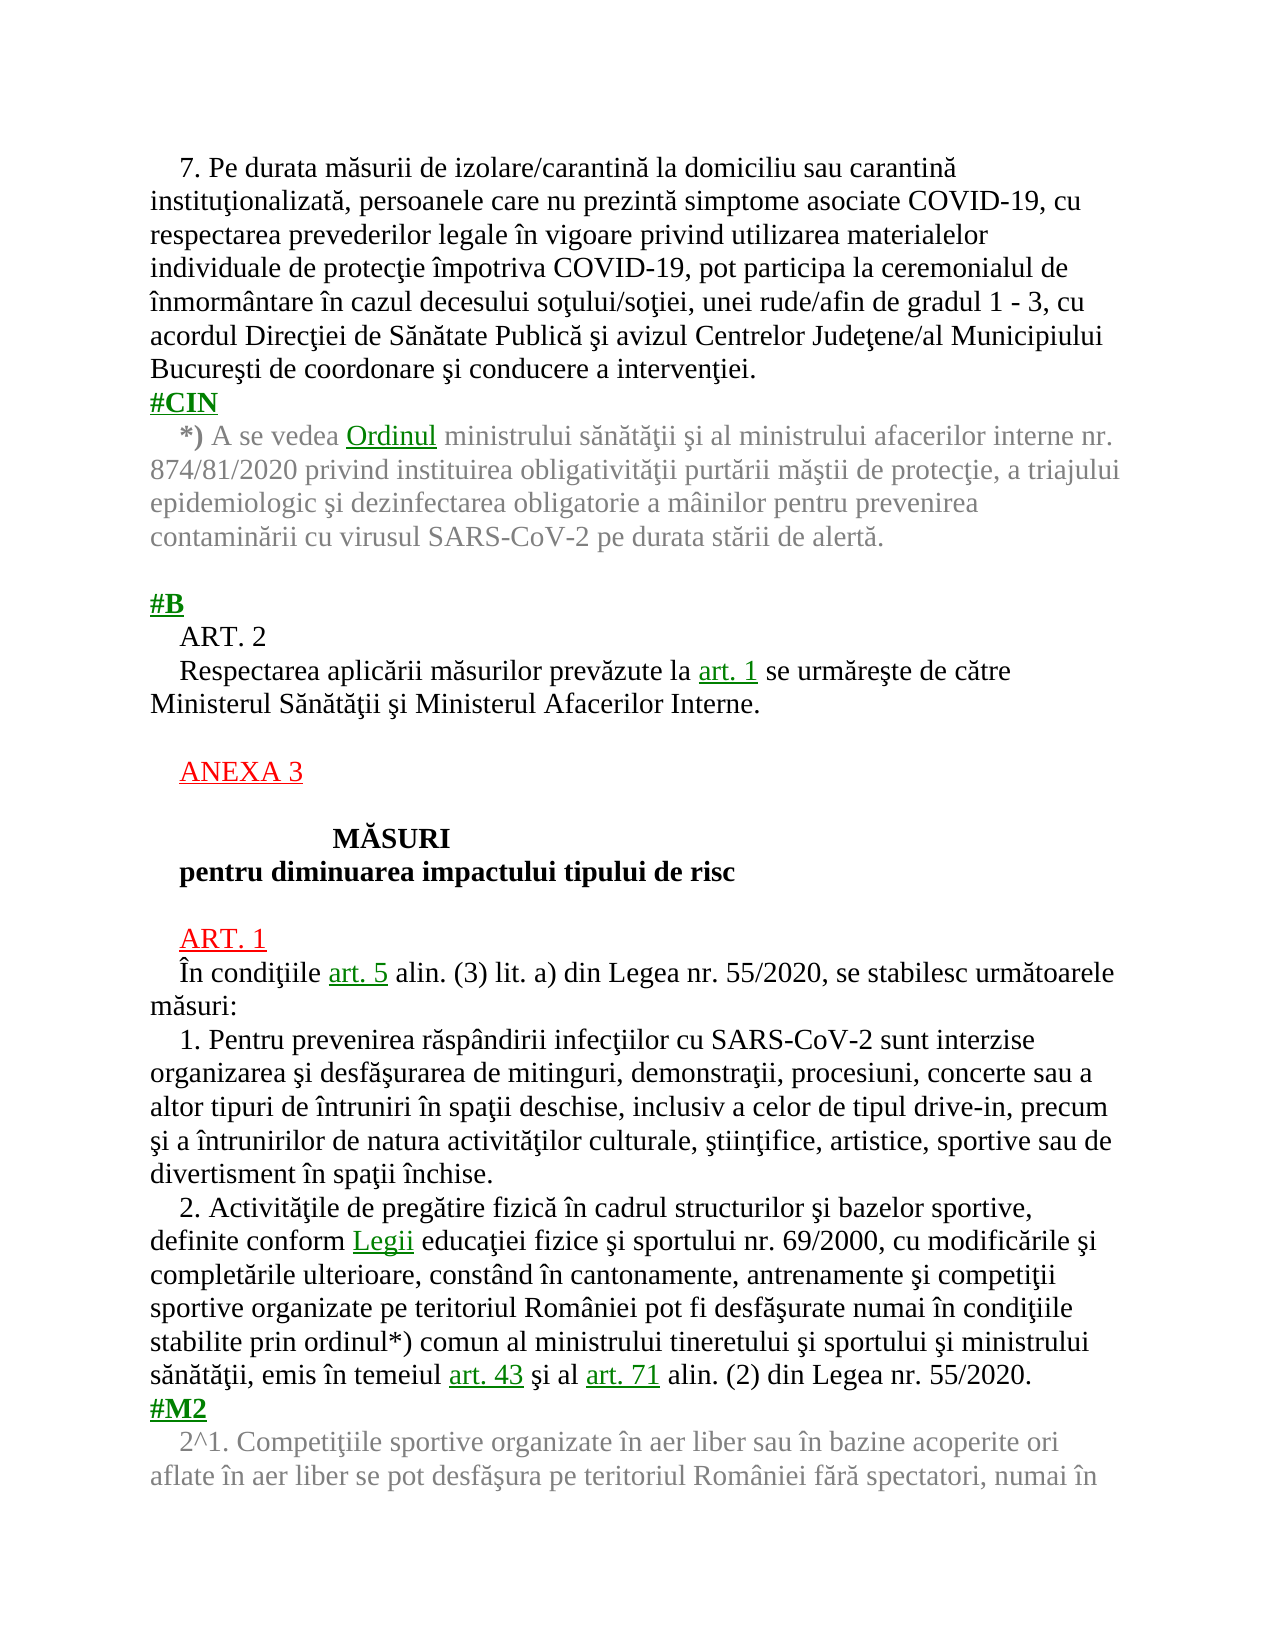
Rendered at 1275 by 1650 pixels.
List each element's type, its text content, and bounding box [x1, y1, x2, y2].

text ART. 2 [150, 619, 1125, 653]
text #CIN [150, 385, 1125, 418]
text pentru diminuarea impactului tipului de risc [150, 854, 1125, 888]
text *) A se vedea Ordinul ministrului sănătăţii şi al ministrului afacerilor interne nr. 874/81/2020 privind instituirea obligativităţii purtării măştii de protecţie, a triajului epidemiologic şi dezinfectarea obligatorie a mâinilor pentru prevenirea contaminării cu virusul SARS-CoV-2 pe durata stării de alertă. [150, 418, 1125, 552]
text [150, 1424, 1125, 1492]
text #M2 [150, 1391, 1125, 1424]
text 2. Activităţile de pregătire fizică în cadrul structurilor şi bazelor sportive, definite conform Legii educaţiei fizice şi sportului nr. 69/2000, cu modificările şi completările ulterioare, constând în cantonamente, antrenamente şi competiţii sportive organizate pe teritoriul României pot fi desfăşurate numai în condiţiile stabilite prin ordinul*) comun al ministrului tineretului şi sportului şi ministrului sănătăţii, emis în temeiul art. 43 şi al art. 71 alin. (2) din Legea nr. 55/2020. [150, 1190, 1125, 1391]
text #B [150, 586, 1125, 619]
text ANEXA 3 [150, 754, 1125, 787]
text În condiţiile art. 5 alin. (3) lit. a) din Legea nr. 55/2020, se stabilesc următoarele măsuri: [150, 955, 1125, 1022]
text ART. 1 [150, 921, 1125, 955]
text 1. Pentru prevenirea răspândirii infecţiilor cu SARS-CoV-2 sunt interzise organizarea şi desfăşurarea de mitinguri, demonstraţii, procesiuni, concerte sau a altor tipuri de întruniri în spaţii deschise, inclusiv a celor de tipul drive-in, precum şi a întrunirilor de natura activităţilor culturale, ştiinţifice, artistice, sportive sau de divertisment în spaţii închise. [150, 1022, 1125, 1190]
text 7. Pe durata măsurii de izolare/carantină la domiciliu sau carantină instituţionalizată, persoanele care nu prezintă simptome asociate COVID-19, cu respectarea prevederilor legale în vigoare privind utilizarea materialelor individuale de protecţie împotriva COVID-19, pot participa la ceremonialul de înmormântare în cazul decesului soţului/soţiei, unei rude/afin de gradul 1 - 3, cu acordul Direcţiei de Sănătate Publică şi avizul Centrelor Judeţene/al Municipiului Bucureşti de coordonare şi conducere a intervenţiei. [150, 150, 1125, 385]
text Respectarea aplicării măsurilor prevăzute la art. 1 se urmăreşte de către Ministerul Sănătăţii şi Ministerul Afacerilor Interne. [150, 653, 1125, 720]
text MĂSURI [150, 821, 1125, 854]
